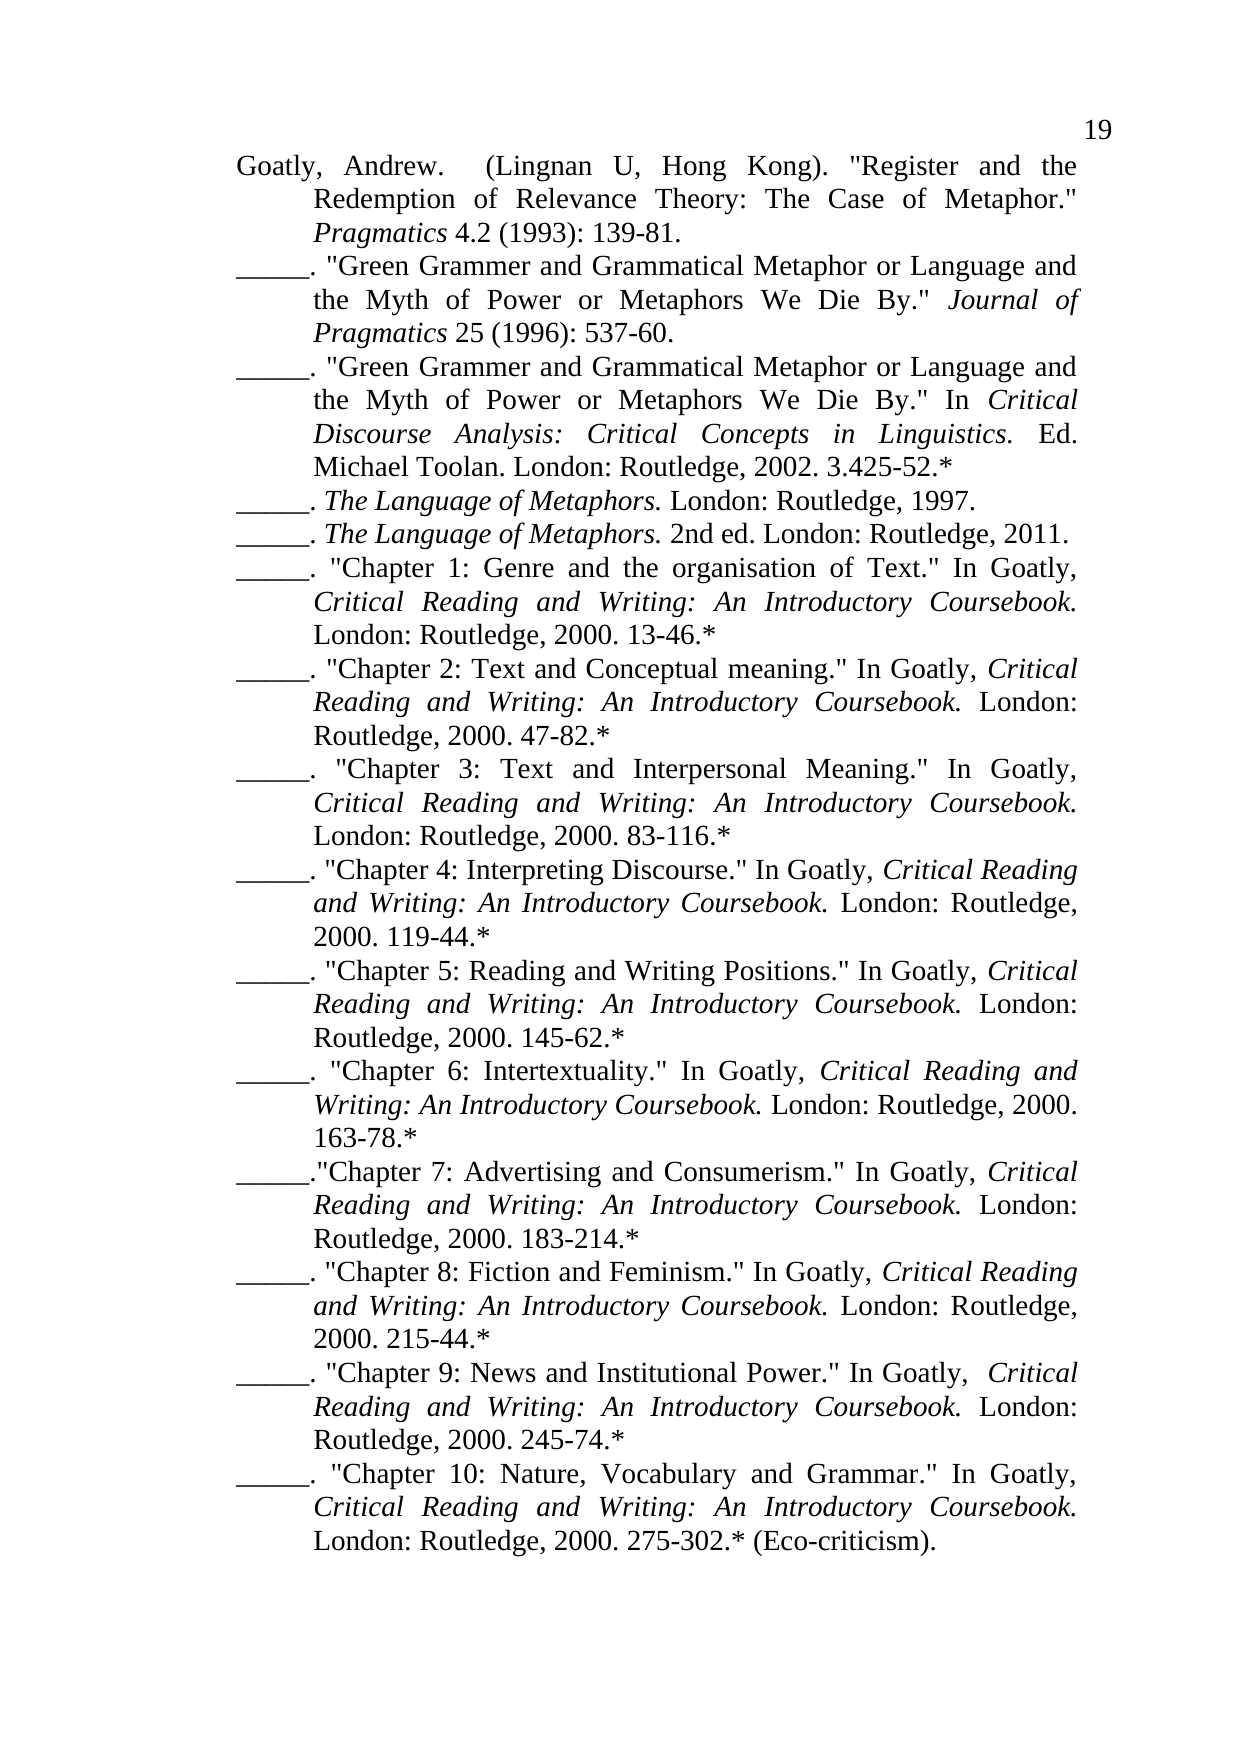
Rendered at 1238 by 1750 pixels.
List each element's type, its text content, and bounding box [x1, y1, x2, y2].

text _____. "Green Grammer and Grammatical Metaphor or Language and the Myth of Power or Metaphors We Die By." Journal of Pragmatics 25 (1996): 537-60. [236, 248, 1078, 349]
text _____. "Chapter 3: Text and Interpersonal Meaning." In Goatly, Critical Reading and Writing: An Introductory Coursebook. London: Routledge, 2000. 83-116.* [236, 751, 1078, 852]
text _____. "Chapter 4: Interpreting Discourse." In Goatly, Critical Reading and Writing: An Introductory Coursebook. London: Routledge, 2000. 119-44.* [236, 852, 1078, 953]
text _____. "Chapter 1: Genre and the organisation of Text." In Goatly, Critical Reading and Writing: An Introductory Coursebook. London: Routledge, 2000. 13-46.* [236, 550, 1078, 651]
text _____. "Green Grammer and Grammatical Metaphor or Language and the Myth of Power or Metaphors We Die By." In Critical Discourse Analysis: Critical Concepts in Linguistics. Ed. Michael Toolan. London: Routledge, 2002. 3.425-52.* [236, 349, 1078, 483]
text _____. "Chapter 5: Reading and Writing Positions." In Goatly, Critical Reading and Writing: An Introductory Coursebook. London: Routledge, 2000. 145-62.* [236, 953, 1078, 1053]
text _____. "Chapter 6: Intertextuality." In Goatly, Critical Reading and Writing: An Introductory Coursebook. London: Routledge, 2000. 163-78.* [236, 1053, 1078, 1154]
text _____. "Chapter 2: Text and Conceptual meaning." In Goatly, Critical Reading and Writing: An Introductory Coursebook. London: Routledge, 2000. 47-82.* [236, 651, 1078, 751]
text _____. "Chapter 9: News and Institutional Power." In Goatly, Critical Reading and Writing: An Introductory Coursebook. London: Routledge, 2000. 245-74.* [236, 1355, 1078, 1456]
text _____. "Chapter 8: Fiction and Feminism." In Goatly, Critical Reading and Writing: An Introductory Coursebook. London: Routledge, 2000. 215-44.* [236, 1254, 1078, 1355]
text _____. The Language of Metaphors. London: Routledge, 1997. [236, 483, 1078, 517]
text _____. The Language of Metaphors. 2nd ed. London: Routledge, 2011. [236, 517, 1078, 550]
text _____."Chapter 7: Advertising and Consumerism." In Goatly, Critical Reading and Writing: An Introductory Coursebook. London: Routledge, 2000. 183-214.* [236, 1154, 1078, 1254]
text _____. "Chapter 10: Nature, Vocabulary and Grammar." In Goatly, Critical Reading and Writing: An Introductory Coursebook. London: Routledge, 2000. 275-302.* (Eco-criticism). [236, 1456, 1078, 1556]
text Goatly, Andrew. (Lingnan U, Hong Kong). "Register and the Redemption of Relevance Theory: The Case of Metaphor." Pragmatics 4.2 (1993): 139-81. [236, 148, 1078, 248]
